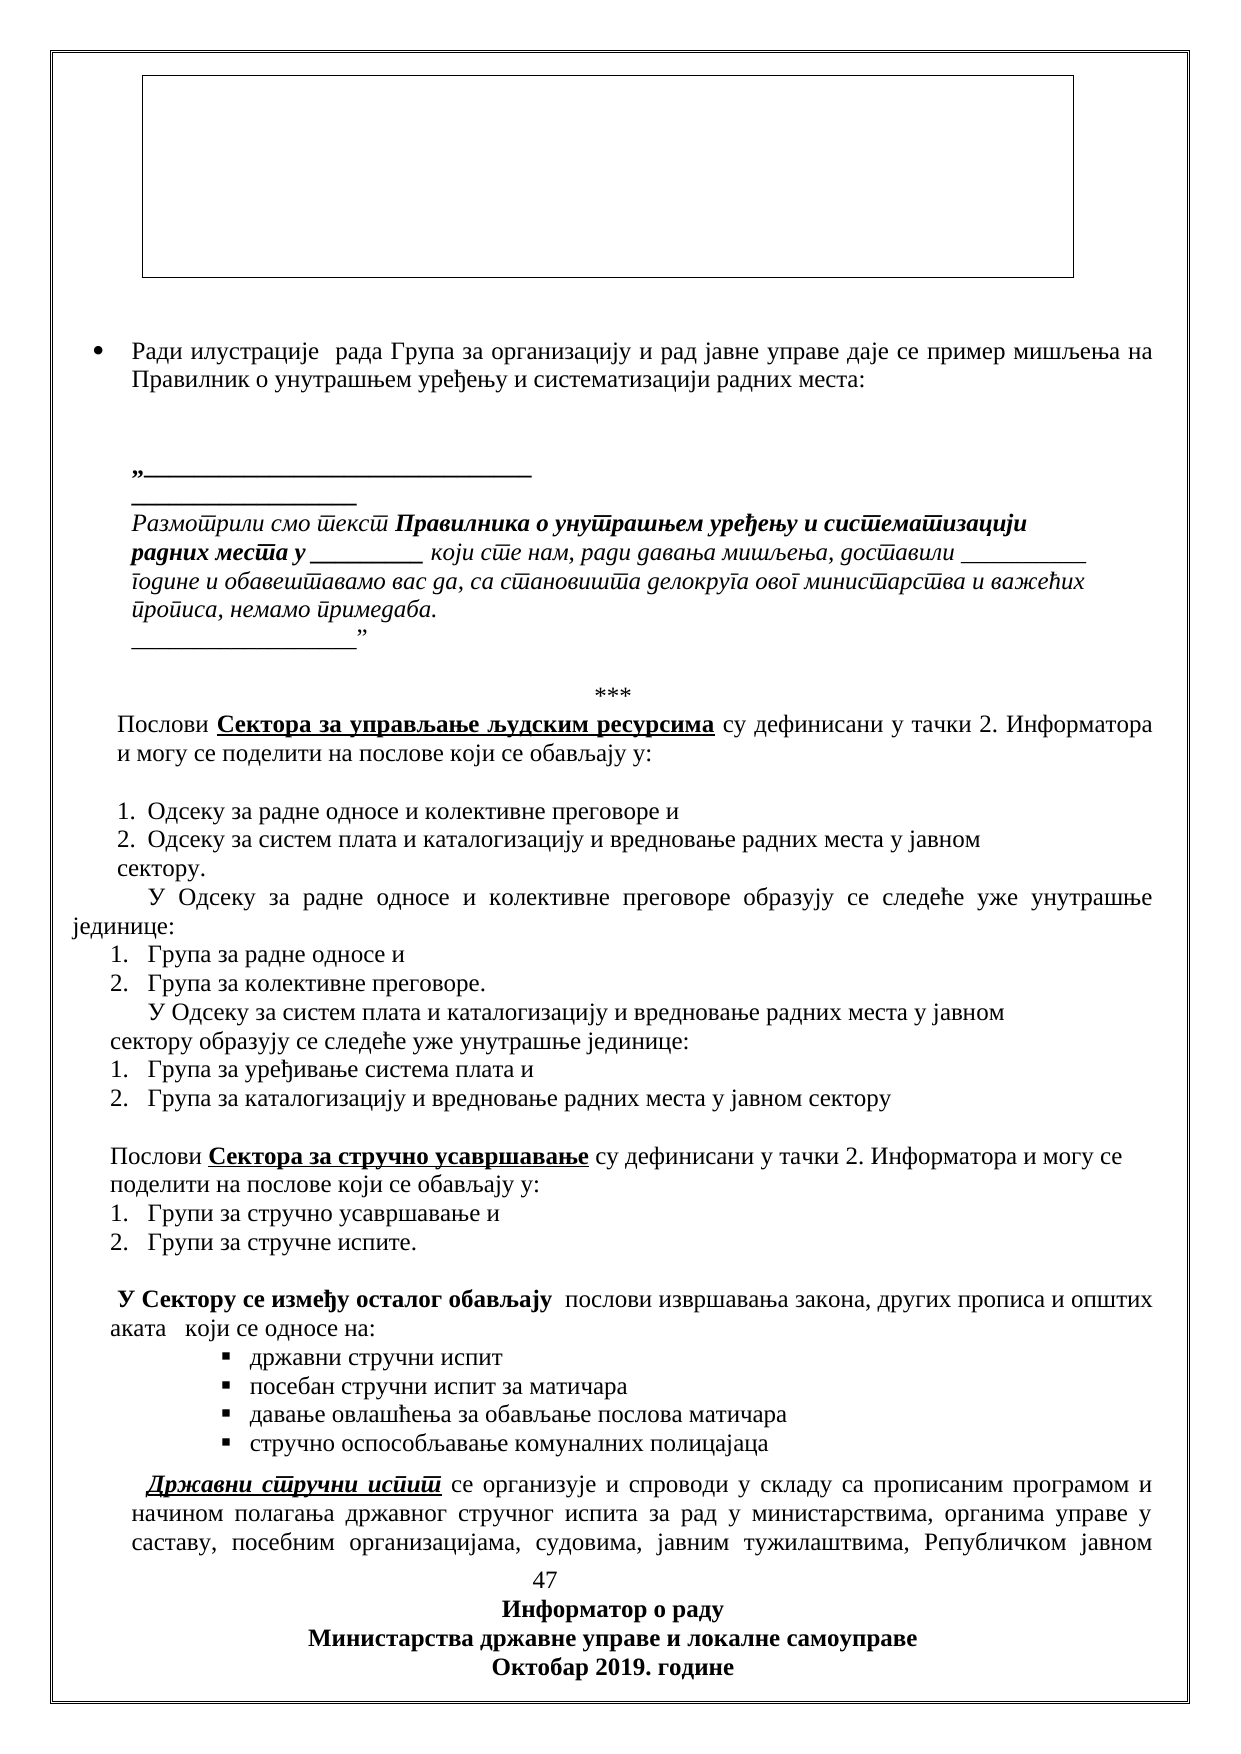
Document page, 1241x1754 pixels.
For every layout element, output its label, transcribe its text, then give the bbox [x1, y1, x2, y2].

text У Одсеку за радне односе и колективне преговоре образују се следеће уже унутрашње јединице: [72, 882, 1153, 939]
text године и обавештавамо вас да, са становишта делокруга овог министарства и важећих [72, 566, 1153, 594]
list Група за радне односе и [110, 939, 1153, 968]
text сектору. [72, 853, 1153, 882]
text Послови Сектора за управљање људским ресурсима су дефинисани у тачки 2. Информатора и могу се поделити на послове који се обављају у: [117, 709, 1153, 767]
text прописа, немамо примедаба. [72, 594, 1153, 623]
text Послови Сектора за стручно усавршавање су дефинисани у тачки 2. Информатора и могу се поделити на послове који се обављају у: [110, 1141, 1153, 1198]
text 2. Одсеку за систем плата и каталогизацију и вредновање радних места у јавном [117, 824, 1153, 853]
text сектору образују се следеће уже унутрашње јединице: [72, 1026, 1153, 1054]
text У Сектору се између осталог обављају послови извршавања закона, других прописа и општих аката који се односе на: [110, 1284, 1153, 1342]
list Групи за стручне испите. [110, 1227, 1153, 1256]
list Група за колективне преговоре. [110, 968, 1153, 997]
list Група за каталогизацију и вредновање радних места у јавном сектору [110, 1083, 1153, 1112]
list државни стручни испит [72, 1342, 1153, 1371]
list давање овлашћења за обављање послова матичара [72, 1399, 1153, 1428]
table_header [143, 76, 1073, 277]
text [131, 1469, 1153, 1556]
text *** [72, 681, 1153, 709]
list Ради илустрације рада Група за организацију и рад јавне управе даје се пример мишљења на Правилник о унутрашњем уређењу и систематизацији радних места: [94, 336, 1153, 393]
text 1. Одсеку за радне односе и колективне преговоре и [117, 796, 1153, 824]
text радних места у _________ који сте нам, ради давања мишљења, доставили __________ [72, 537, 1153, 566]
text „_______________________________ [72, 451, 1153, 479]
text У Одсеку за систем плата и каталогизацију и вредновање радних места у јавном [72, 997, 1153, 1026]
text __________________” [72, 623, 1153, 652]
text __________________ [72, 479, 1153, 508]
list посебан стручни испит за матичара [72, 1371, 1153, 1399]
list Група за уређивање система плата и [110, 1054, 1153, 1083]
list стручно оспособљавање комуналних полицајаца [72, 1428, 1153, 1457]
list Групи за стручно усавршавање и [110, 1198, 1153, 1227]
text Размотрили смо текст Правилника о унутрашњем уређењу и систематизацији [72, 508, 1153, 537]
